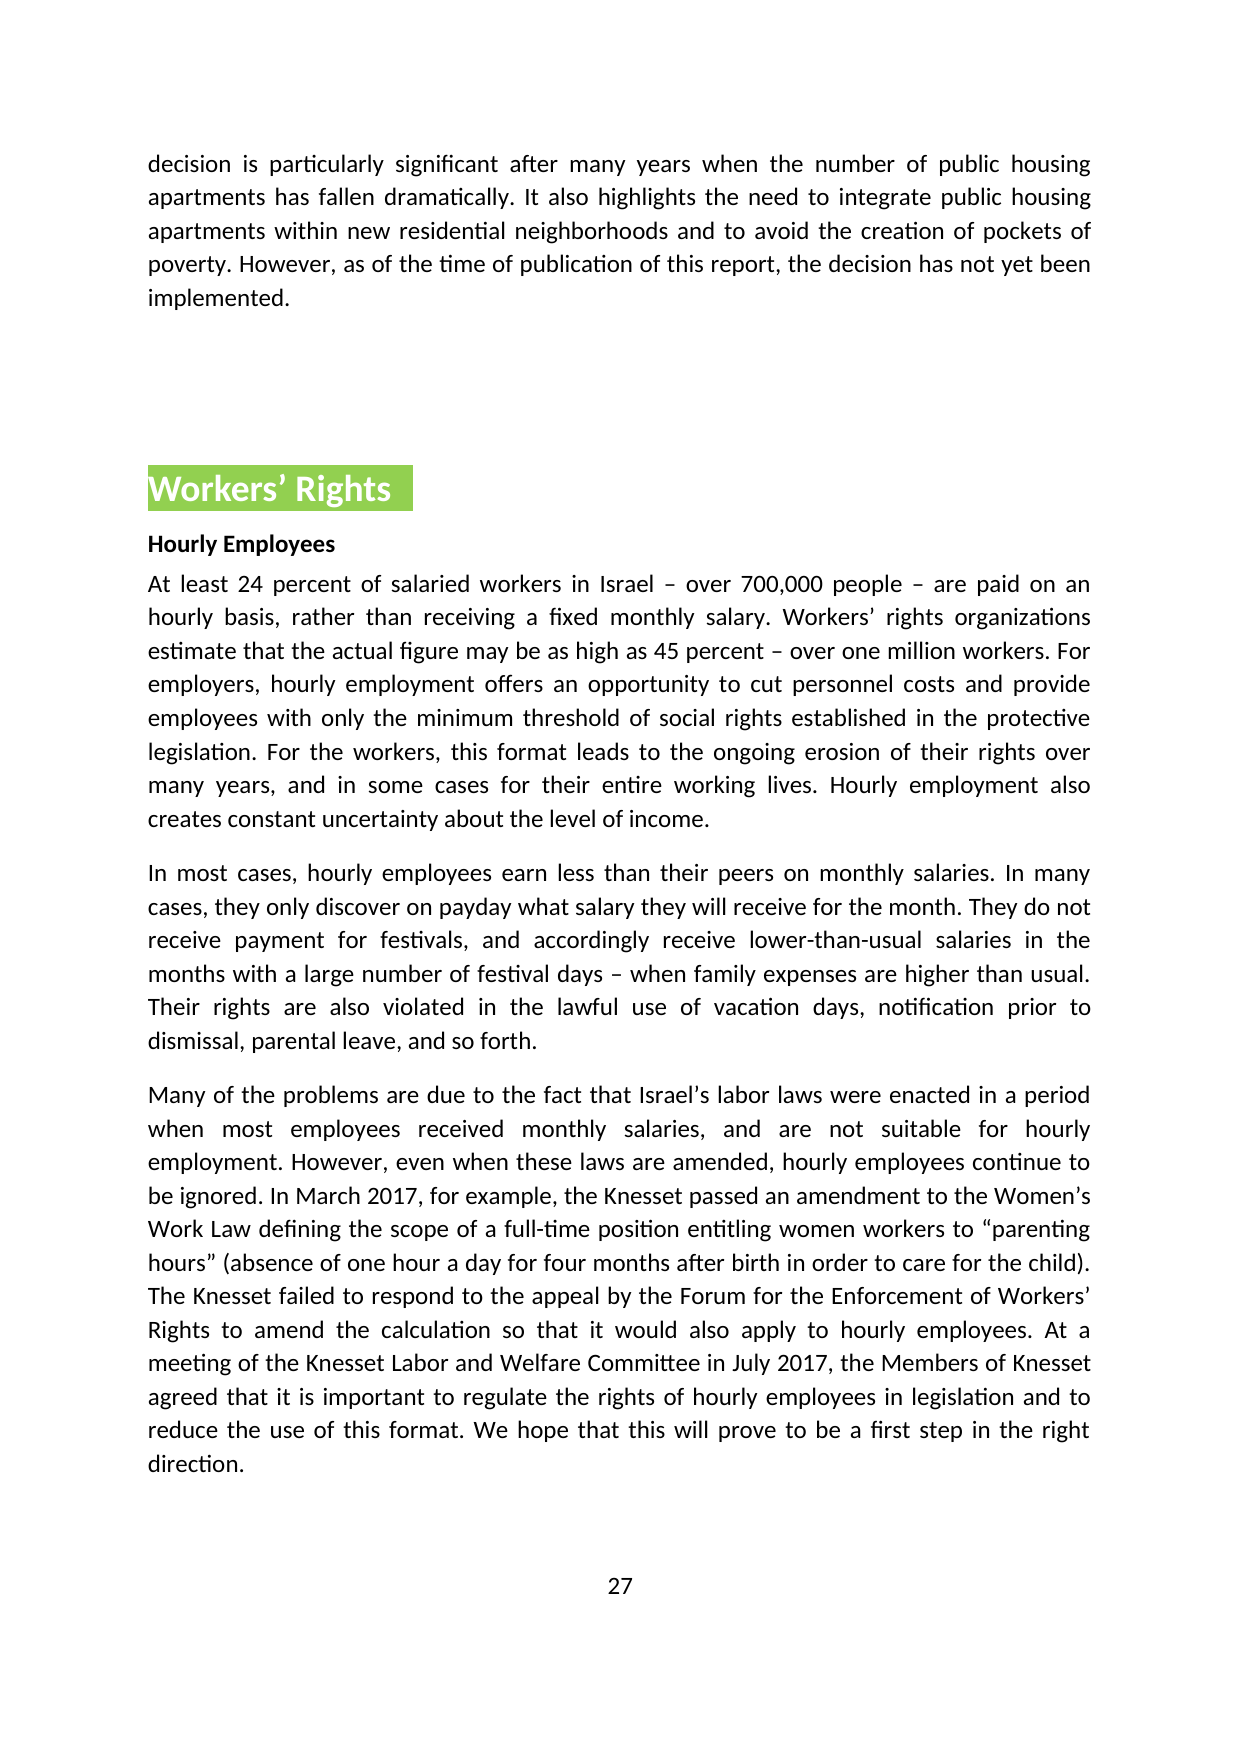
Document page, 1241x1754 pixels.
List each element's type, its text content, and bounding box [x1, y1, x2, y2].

subtitle Hourly Employees [148, 528, 1092, 559]
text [148, 148, 1092, 312]
text In most cases, hourly employees earn less than their peers on monthly salaries. In many cases, they only discover on payday what salary they will receive for the month. They do not receive payment for festivals, and accordingly receive lower-than-usual salaries in the months with a large number of festival days – when family expenses are higher than usual. Their rights are also violated in the lawful use of vacation days, notification prior to dismissal, parental leave, and so forth. [148, 857, 1092, 1055]
subtitle Workers’ Rights [148, 465, 413, 511]
text Many of the problems are due to the fact that Israel’s labor laws were enacted in a period when most employees received monthly salaries, and are not suitable for hourly employment. However, even when these laws are amended, hourly employees continue to be ignored. In March 2017, for example, the Knesset passed an amendment to the Women’s Work Law defining the scope of a full-time position entitling women workers to “parenting hours” (absence of one hour a day for four months after birth in order to care for the child). The Knesset failed to respond to the appeal by the Forum for the Enforcement of Workers’ Rights to amend the calculation so that it would also apply to hourly employees. At a meeting of the Knesset Labor and Welfare Committee in July 2017, the Members of Knesset agreed that it is important to regulate the rights of hourly employees in legislation and to reduce the use of this format. We hope that this will prove to be a first step in the right direction. [148, 1079, 1092, 1479]
text At least 24 percent of salaried workers in Israel – over 700,000 people – are paid on an hourly basis, rather than receiving a fixed monthly salary. Workers’ rights organizations estimate that the actual figure may be as high as 45 percent – over one million workers. For employers, hourly employment offers an opportunity to cut personnel costs and provide employees with only the minimum threshold of social rights established in the protective legislation. For the workers, this format leads to the ongoing erosion of their rights over many years, and in some cases for their entire working lives. Hourly employment also creates constant uncertainty about the level of income. [148, 568, 1092, 833]
